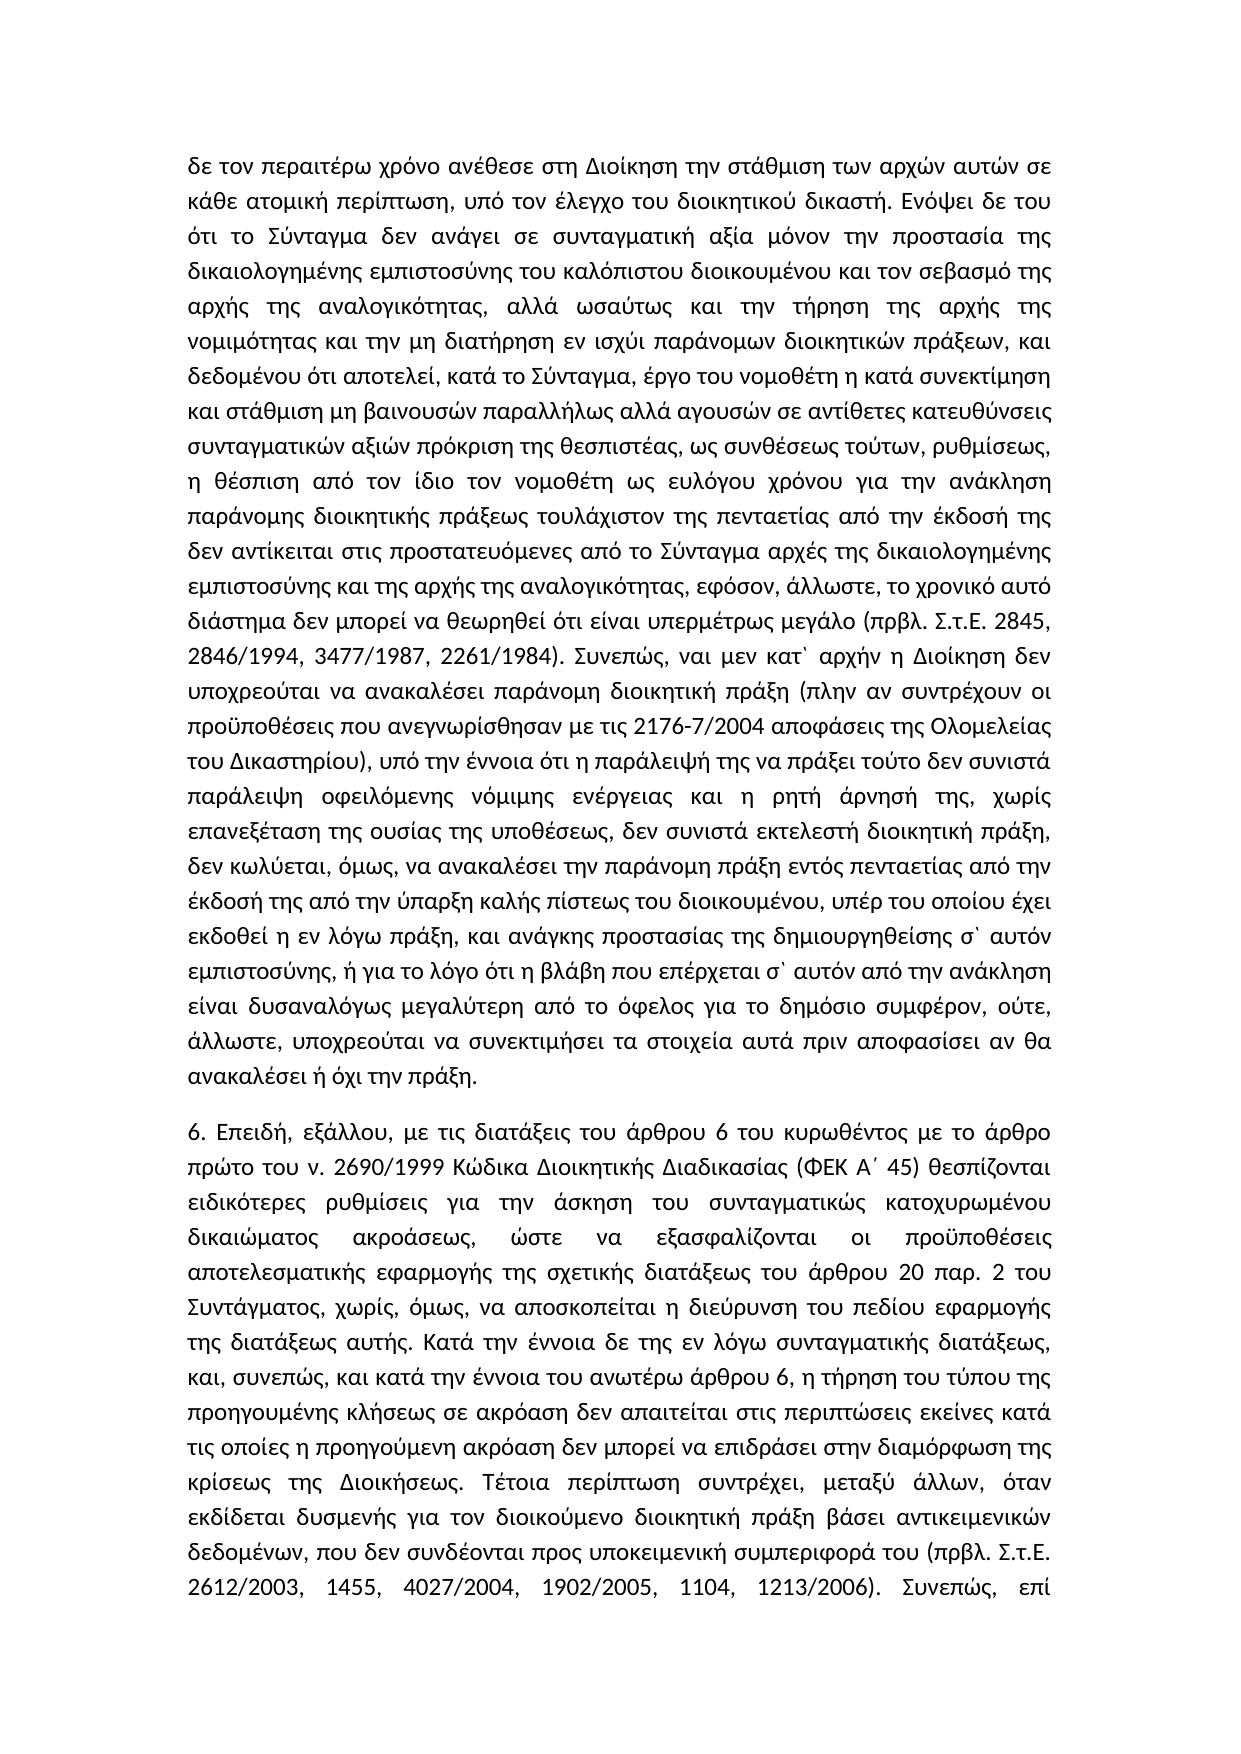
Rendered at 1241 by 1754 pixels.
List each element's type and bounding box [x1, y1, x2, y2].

text [187, 150, 1053, 1091]
text [187, 1116, 1053, 1601]
